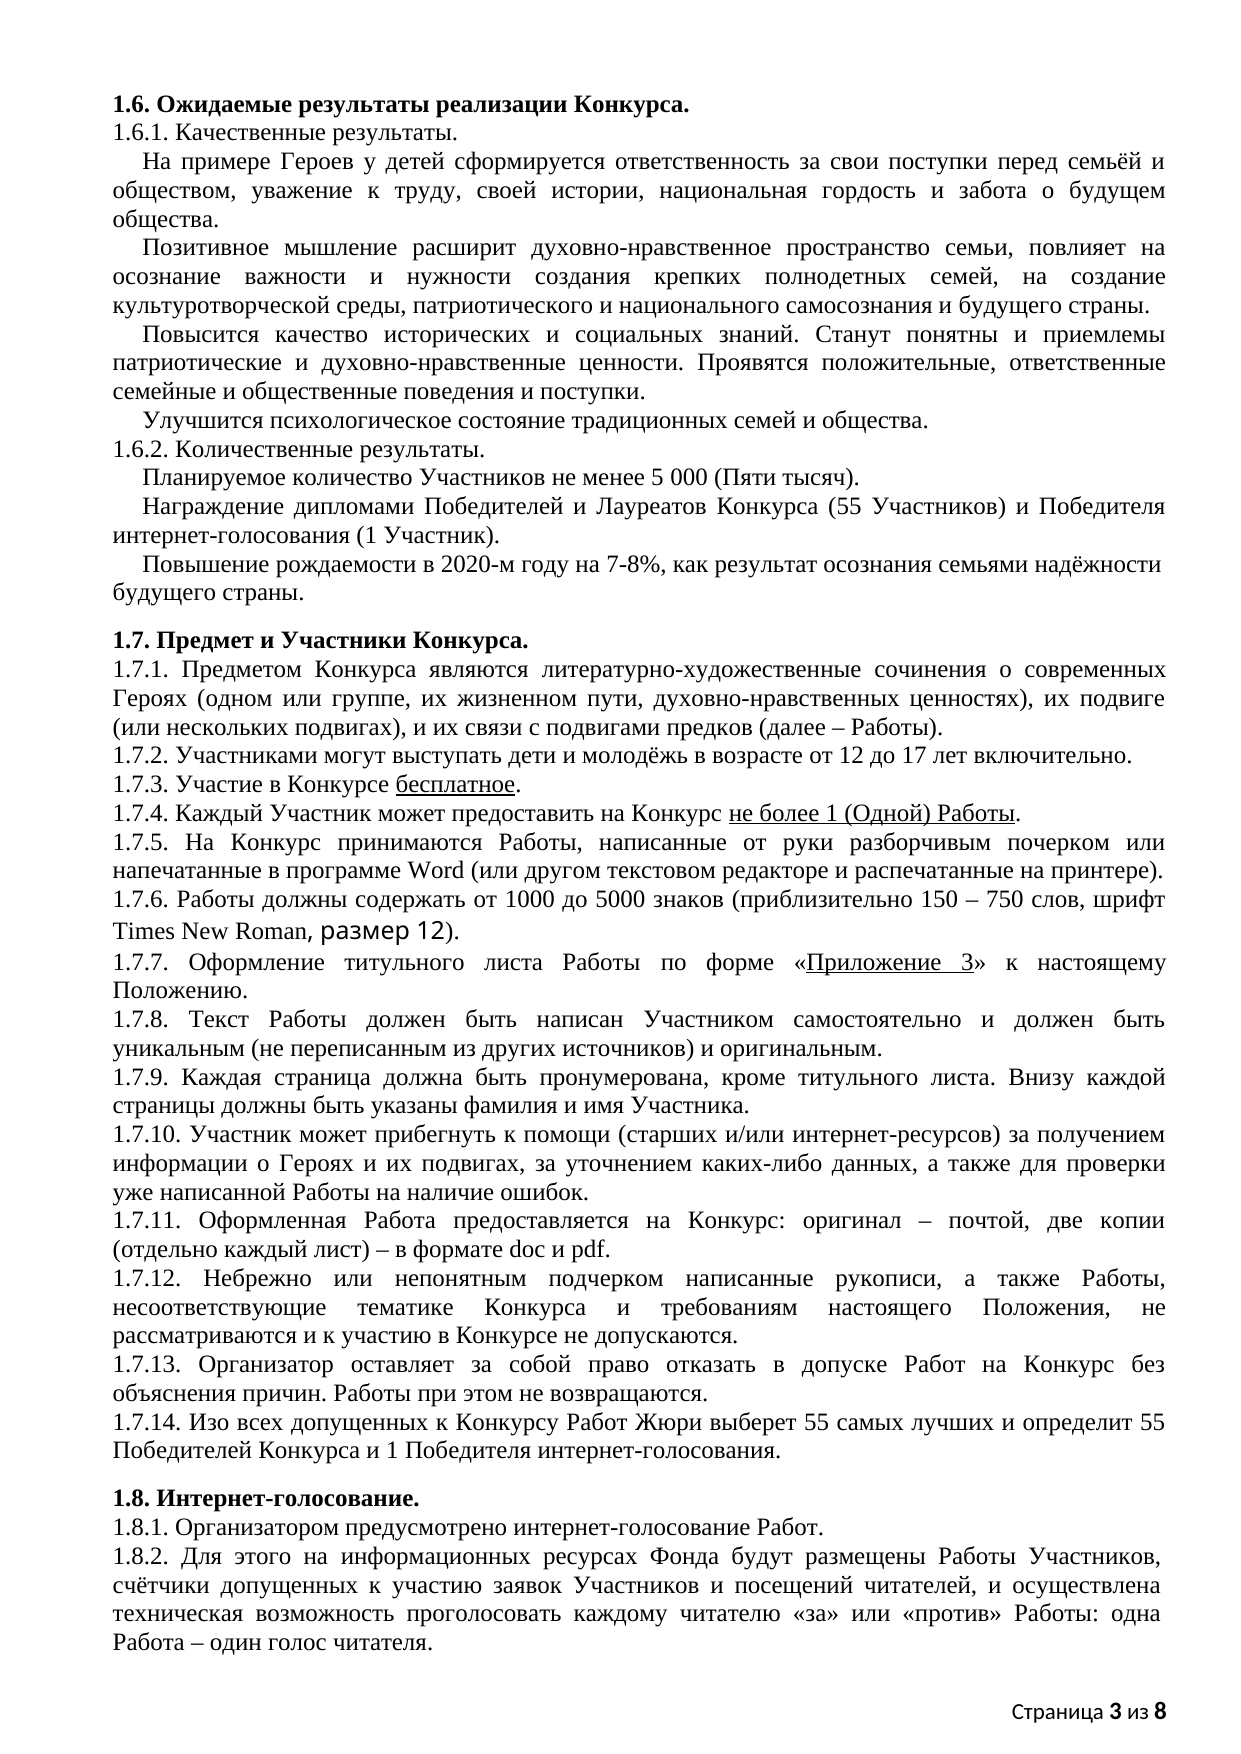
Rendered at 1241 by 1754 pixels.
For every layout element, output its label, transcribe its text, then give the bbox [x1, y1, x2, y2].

text Награждение дипломами Победителей и Лауреатов Конкурса (55 Участников) и Победителя интернет-голосования (1 Участник). [112, 491, 1167, 549]
text 1.7.8. Текст Работы должен быть написан Участником самостоятельно и должен быть уникальным (не переписанным из других источников) и оригинальным. [112, 1004, 1167, 1062]
text На примере Героев у детей сформируется ответственность за свои поступки перед семьёй и обществом, уважение к труду, своей истории, национальная гордость и забота о будущем общества. [112, 146, 1167, 232]
text 1.7.4. Каждый Участник может предоставить на Конкурс не более 1 (Одной) Работы. [112, 798, 1167, 827]
text 1.7.3. Участие в Конкурсе бесплатное. [112, 769, 1167, 798]
subtitle 1.8. Интернет-голосование. [112, 1483, 1167, 1512]
text 1.7.9. Каждая страница должна быть пронумерована, кроме титульного листа. Внизу каждой страницы должны быть указаны фамилия и имя Участника. [112, 1062, 1167, 1119]
text 1.8.2. Для этого на информационных ресурсах Фонда будут размещены Работы Участников, счётчики допущенных к участию заявок Участников и посещений читателей, и осуществлена техническая возможность проголосовать каждому читателю «за» или «против» Работы: одна Работа – один голос читателя. [112, 1541, 1162, 1656]
text 1.7.6. Работы должны содержать от 1000 до 5000 знаков (приблизительно 150 – 750 слов, шрифт Times New Roman, размер 12). [112, 884, 1167, 947]
text 1.7.12. Небрежно или непонятным подчерком написанные рукописи, а также Работы, несоответствующие тематике Конкурса и требованиям настоящего Положения, не рассматриваются и к участию в Конкурсе не допускаются. [112, 1263, 1167, 1349]
text 1.7.14. Изо всех допущенных к Конкурсу Работ Жюри выберет 55 самых лучших и определит 55 Победителей Конкурса и 1 Победителя интернет-голосования. [112, 1407, 1167, 1464]
text 1.7.10. Участник может прибегнуть к помощи (старших и/или интернет-ресурсов) за получением информации о Героях и их подвигах, за уточнением каких-либо данных, а также для проверки уже написанной Работы на наличие ошибок. [112, 1119, 1167, 1206]
text 1.6.1. Качественные результаты. [112, 117, 1167, 146]
text Повышение рождаемости в 2020-м году на 7-8%, как результат осознания семьями надёжности будущего страны. [112, 549, 1167, 606]
text 1.6.2. Количественные результаты. [112, 434, 1167, 462]
subtitle 1.7. Предмет и Участники Конкурса. [112, 625, 1167, 654]
text 1.7.11. Оформленная Работа предоставляется на Конкурс: оригинал – почтой, две копии (отдельно каждый лист) – в формате doc и pdf. [112, 1206, 1167, 1263]
text 1.8.1. Организатором предусмотрено интернет-голосование Работ. [112, 1512, 1162, 1541]
text 1.7.13. Организатор оставляет за собой право отказать в допуске Работ на Конкурс без объяснения причин. Работы при этом не возвращаются. [112, 1349, 1167, 1407]
text 1.6. Ожидаемые результаты реализации Конкурса. [112, 89, 1167, 117]
text Позитивное мышление расширит духовно-нравственное пространство семьи, повлияет на осознание важности и нужности создания крепких полнодетных семей, на создание культуротворческой среды, патриотического и национального самосознания и будущего страны. [112, 232, 1167, 319]
text 1.7.2. Участниками могут выступать дети и молодёжь в возрасте от 12 до 17 лет включительно. [112, 740, 1167, 769]
text 1.7.1. Предметом Конкурса являются литературно-художественные сочинения о современных Героях (одном или группе, их жизненном пути, духовно-нравственных ценностях), их подвиге (или нескольких подвигах), и их связи с подвигами предков (далее – Работы). [112, 654, 1167, 740]
text 1.7.7. Оформление титульного листа Работы по форме «Приложение 3» к настоящему Положению. [112, 947, 1167, 1004]
text 1.7.5. На Конкурс принимаются Работы, написанные от руки разборчивым почерком или напечатанные в программе Word (или другом текстовом редакторе и распечатанные на принтере). [112, 827, 1167, 884]
text Планируемое количество Участников не менее 5 000 (Пяти тысяч). [112, 462, 1167, 491]
text Повысится качество исторических и социальных знаний. Станут понятны и приемлемы патриотические и духовно-нравственные ценности. Проявятся положительные, ответственные семейные и общественные поведения и поступки. [112, 319, 1167, 405]
text Улучшится психологическое состояние традиционных семей и общества. [112, 405, 1167, 434]
